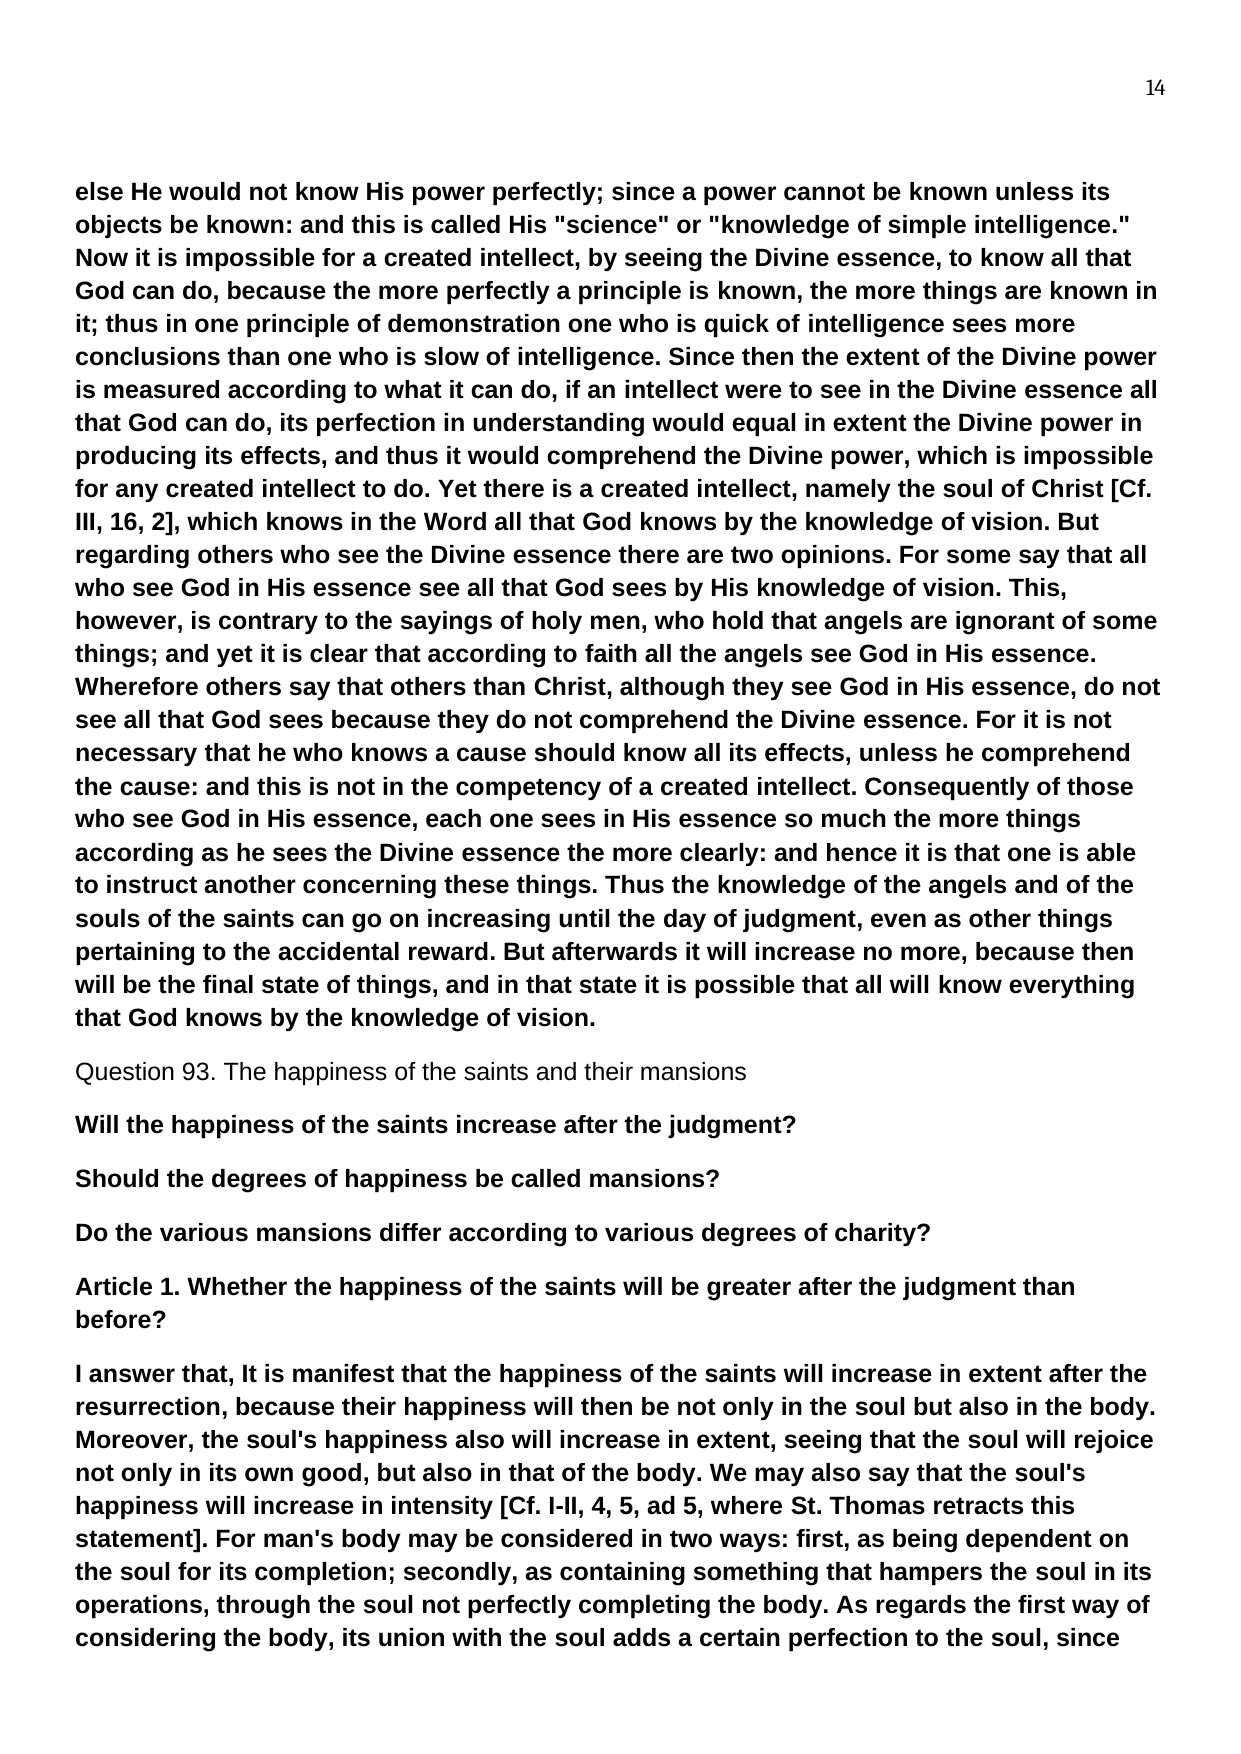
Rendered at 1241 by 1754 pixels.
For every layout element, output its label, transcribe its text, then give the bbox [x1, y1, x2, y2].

text Article 1. Whether the happiness of the saints will be greater after the judgment than before? [75, 1272, 1165, 1334]
text Question 93. The happiness of the saints and their mansions [75, 1056, 1165, 1085]
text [75, 1359, 1165, 1652]
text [75, 177, 1165, 1031]
text Do the various mansions differ according to various degrees of charity? [75, 1218, 1165, 1247]
text Will the happiness of the saints increase after the judgment? [75, 1110, 1165, 1139]
text Should the degrees of happiness be called mansions? [75, 1164, 1165, 1193]
